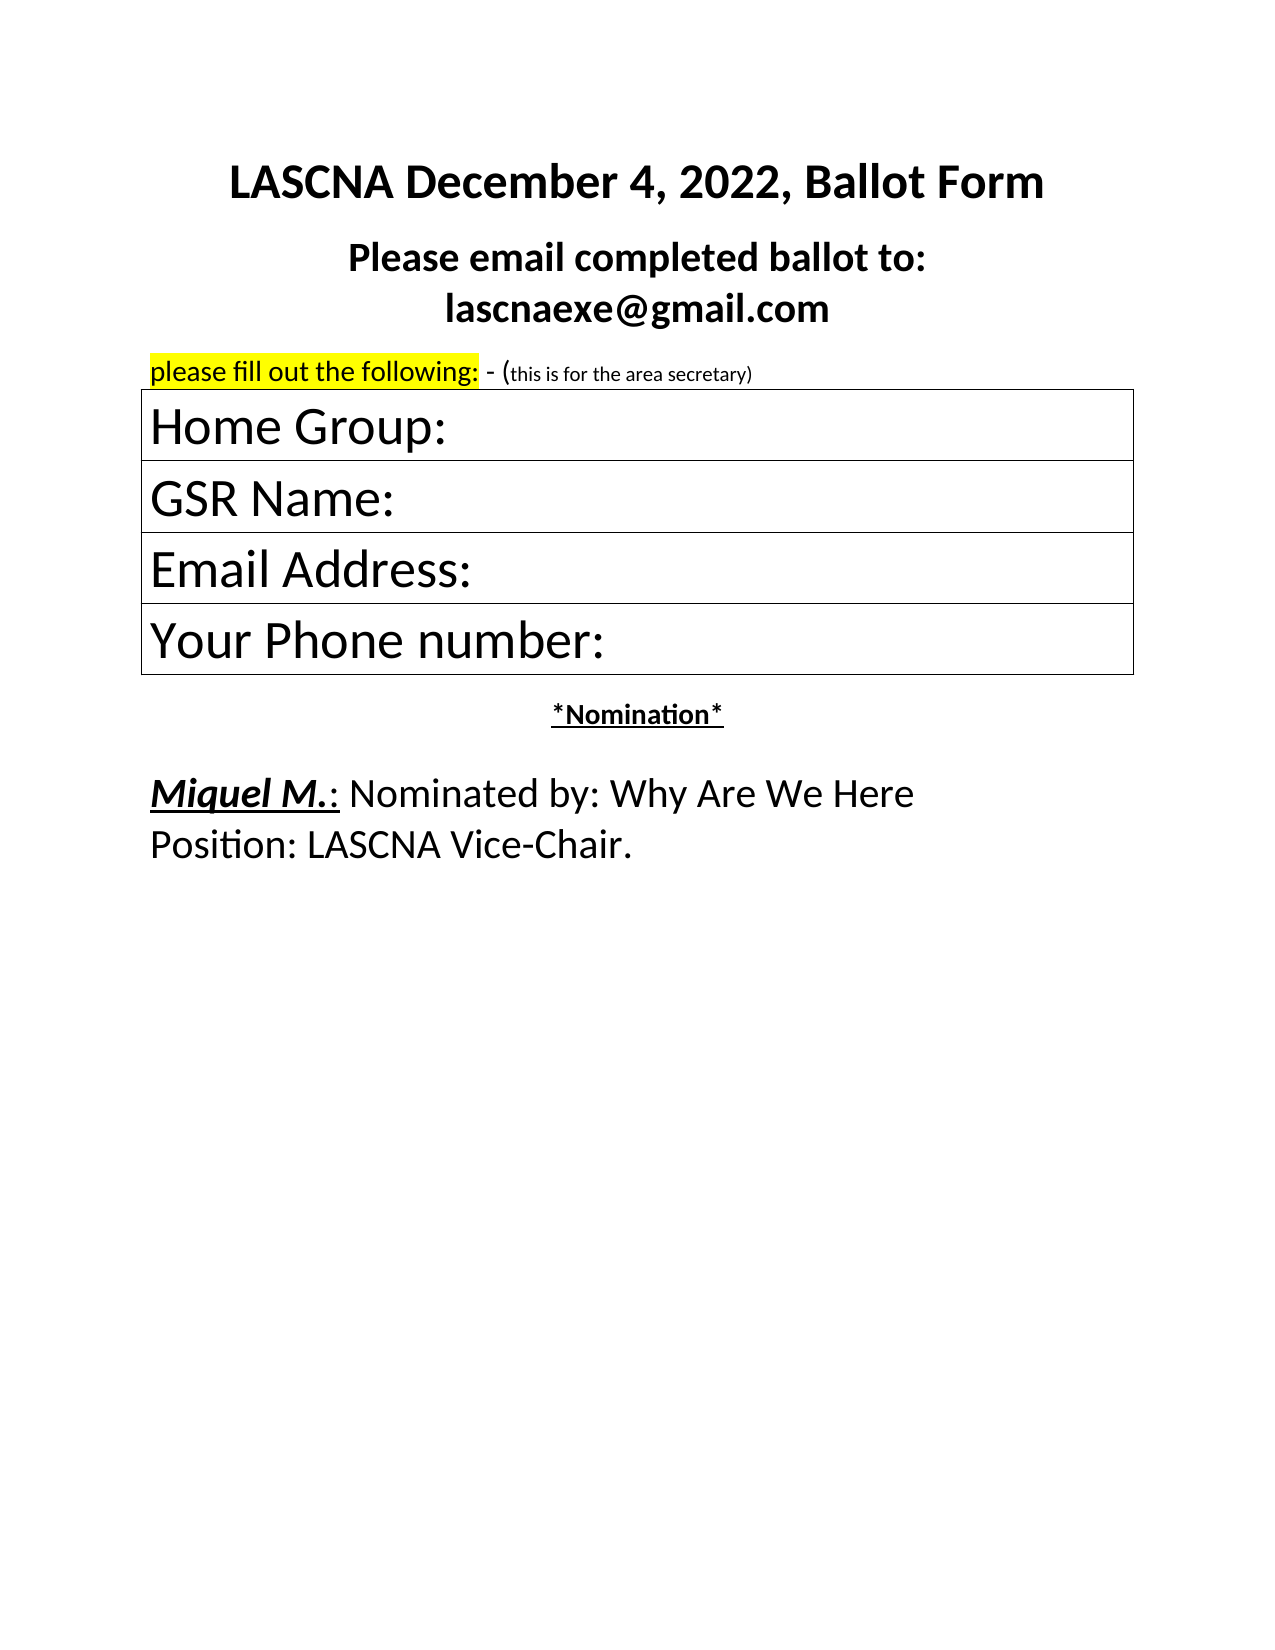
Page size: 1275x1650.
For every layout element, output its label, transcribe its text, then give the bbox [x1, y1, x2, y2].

text please fill out the following: - (this is for the area secretary) [479, 353, 1125, 389]
text Email Address: [142, 533, 1133, 603]
text GSR Name: [142, 461, 1133, 532]
text LASCNA December 4, 2022, Ballot Form [150, 150, 1125, 211]
text Position: LASCNA Vice-Chair. [150, 818, 1125, 869]
text Miquel M.: Nominated by: Why Are We Here [150, 767, 1125, 818]
text *Nomination* [150, 696, 1125, 731]
text Your Phone number: [142, 604, 1133, 674]
text Home Group: [142, 390, 1133, 460]
text Please email completed ballot to: [150, 231, 1125, 282]
text lascnaexe@gmail.com [150, 282, 1125, 333]
